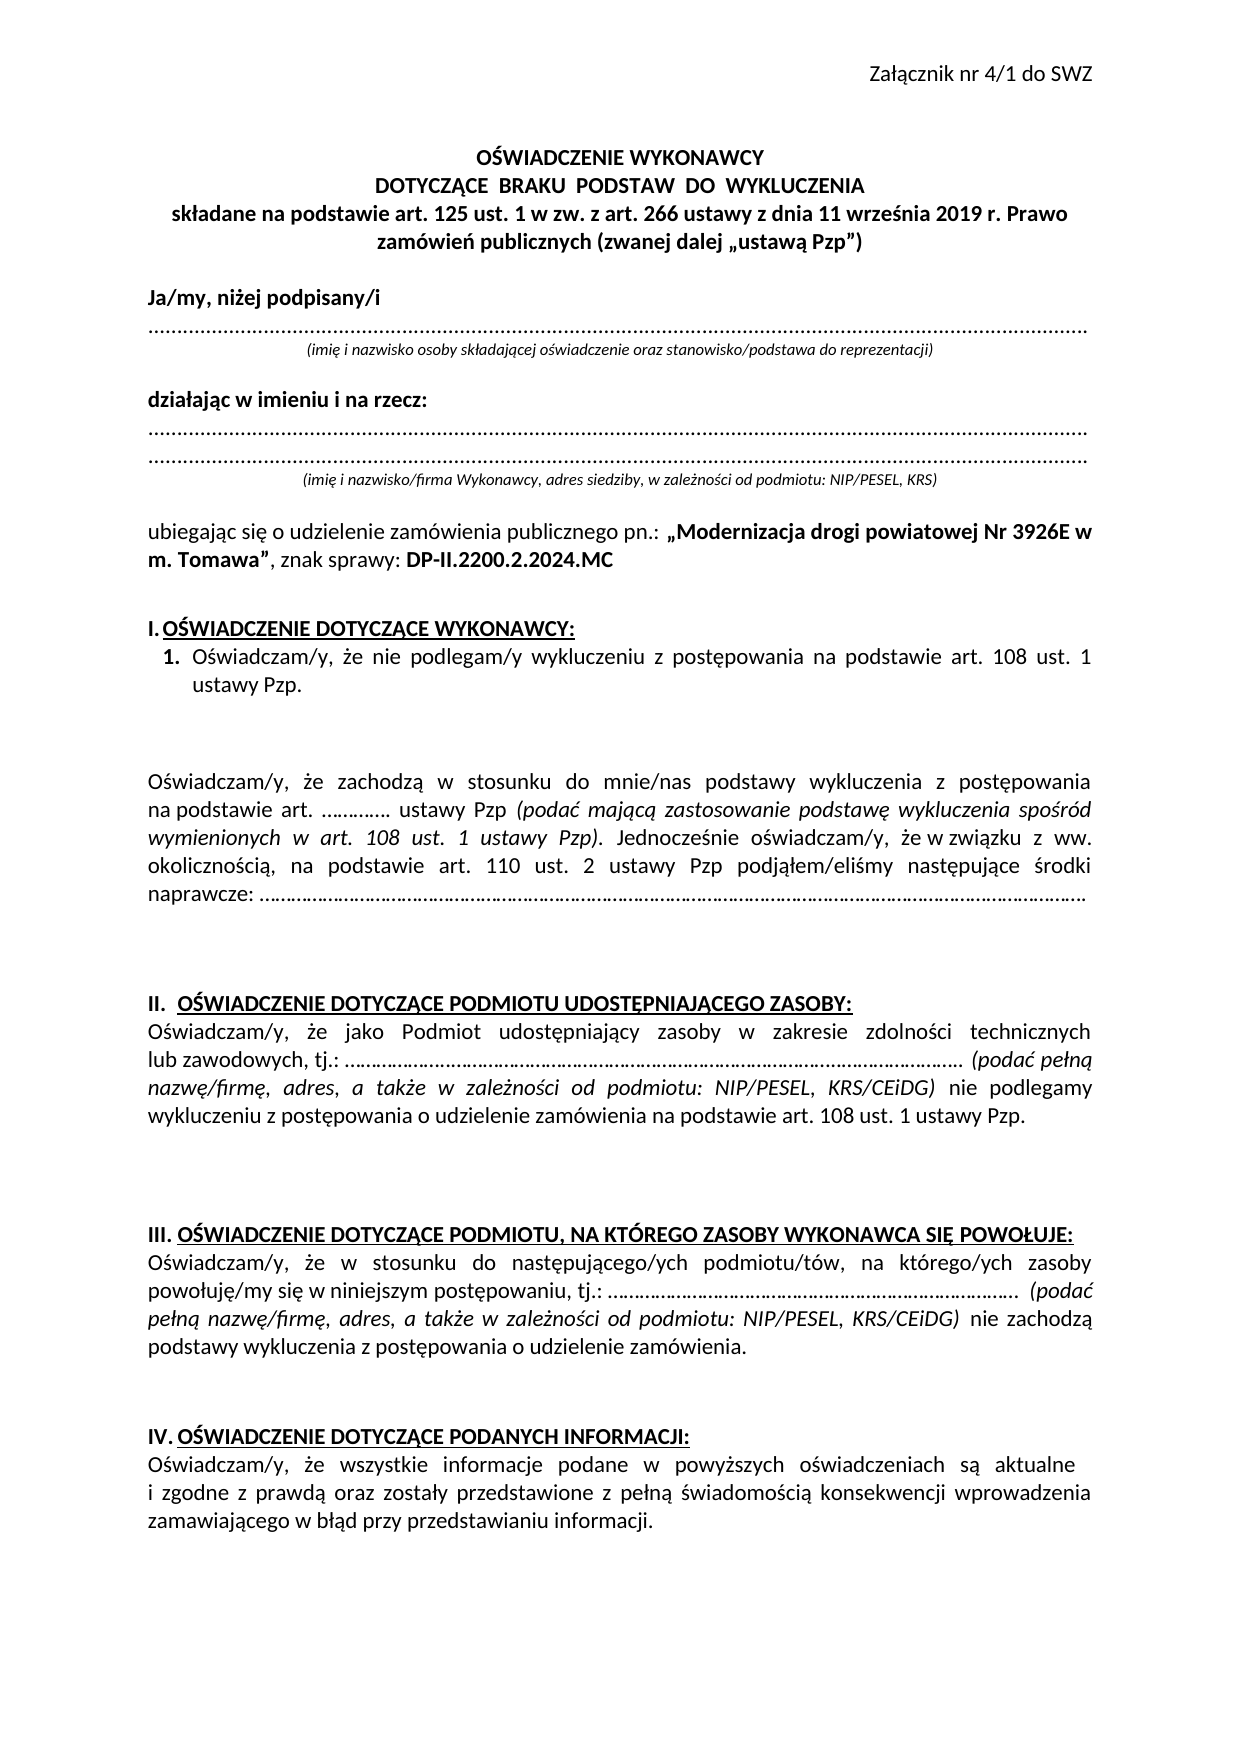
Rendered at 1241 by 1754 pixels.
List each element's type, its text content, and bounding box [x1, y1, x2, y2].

text Załącznik nr 4/1 do SWZ [148, 59, 1093, 87]
list OŚWIADCZENIE DOTYCZĄCE PODANYCH INFORMACJI: [148, 1422, 1093, 1450]
list Oświadczam/y, że nie podlegam/y wykluczeniu z postępowania na podstawie art. 108 ust. 1 ustawy Pzp. [162, 642, 1093, 698]
text Oświadczam/y, że wszystkie informacje podane w powyższych oświadczeniach są aktualne i zgodne z prawdą oraz zostały przedstawione z pełną świadomością konsekwencji wprowadzenia zamawiającego w błąd przy przedstawianiu informacji. [148, 1450, 1093, 1534]
text ubiegając się o udzielenie zamówienia publicznego pn.: „Modernizacja drogi powiatowej Nr 3926E w m. Tomawa”, znak sprawy: DP-II.2200.2.2024.MC [148, 517, 1093, 573]
text działając w imieniu i na rzecz: [148, 385, 1093, 413]
text (imię i nazwisko/firma Wykonawcy, adres siedziby, w zależności od podmiotu: NIP/PESEL, KRS) [148, 469, 1093, 489]
text składane na podstawie art. 125 ust. 1 w zw. z art. 266 ustawy z dnia 11 września 2019 r. Prawo zamówień publicznych (zwanej dalej „ustawą Pzp”) [148, 199, 1093, 255]
text Oświadczam/y, że jako Podmiot udostępniający zasoby w zakresie zdolności technicznych lub zawodowych, tj.: ………………..………………………………………………………………..………………….. (podać pełną nazwę/firmę, adres, a także w zależności od podmiotu: NIP/PESEL, KRS/CEiDG) nie podlegamy wykluczeniu z postępowania o udzielenie zamówienia na podstawie art. 108 ust. 1 ustawy Pzp. [148, 1017, 1093, 1129]
list OŚWIADCZENIE DOTYCZĄCE WYKONAWCY: [148, 614, 1093, 642]
list OŚWIADCZENIE DOTYCZĄCE PODMIOTU UDOSTĘPNIAJĄCEGO ZASOBY: [148, 989, 1093, 1017]
text ................................................................................................................................................................... [148, 311, 1093, 339]
text DOTYCZĄCE BRAKU PODSTAW DO WYKLUCZENIA [148, 171, 1093, 199]
text OŚWIADCZENIE WYKONAWCY [148, 143, 1093, 171]
text ................................................................................................................................................................... [148, 441, 1093, 469]
list OŚWIADCZENIE DOTYCZĄCE PODMIOTU, NA KTÓREGO ZASOBY WYKONAWCA SIĘ POWOŁUJE: [148, 1220, 1093, 1248]
text Ja/my, niżej podpisany/i [148, 283, 1093, 311]
text (imię i nazwisko osoby składającej oświadczenie oraz stanowisko/podstawa do reprezentacji) [148, 339, 1093, 360]
text Oświadczam/y, że zachodzą w stosunku do mnie/nas podstawy wykluczenia z postępowania na podstawie art. …………. ustawy Pzp (podać mającą zastosowanie podstawę wykluczenia spośród wymienionych w art. 108 ust. 1 ustawy Pzp). Jednocześnie oświadczam/y, że w związku z ww. okolicznością, na podstawie art. 110 ust. 2 ustawy Pzp podjąłem/eliśmy następujące środki naprawcze: …………………………………………………………………………………………………………………………………………. [148, 767, 1093, 907]
text Oświadczam/y, że w stosunku do następującego/ych podmiotu/tów, na którego/ych zasoby powołuję/my się w niniejszym postępowaniu, tj.: …………………………………………………………………… (podać pełną nazwę/firmę, adres, a także w zależności od podmiotu: NIP/PESEL, KRS/CEiDG) nie zachodzą podstawy wykluczenia z postępowania o udzielenie zamówienia. [148, 1248, 1093, 1360]
text ................................................................................................................................................................... [148, 413, 1093, 441]
